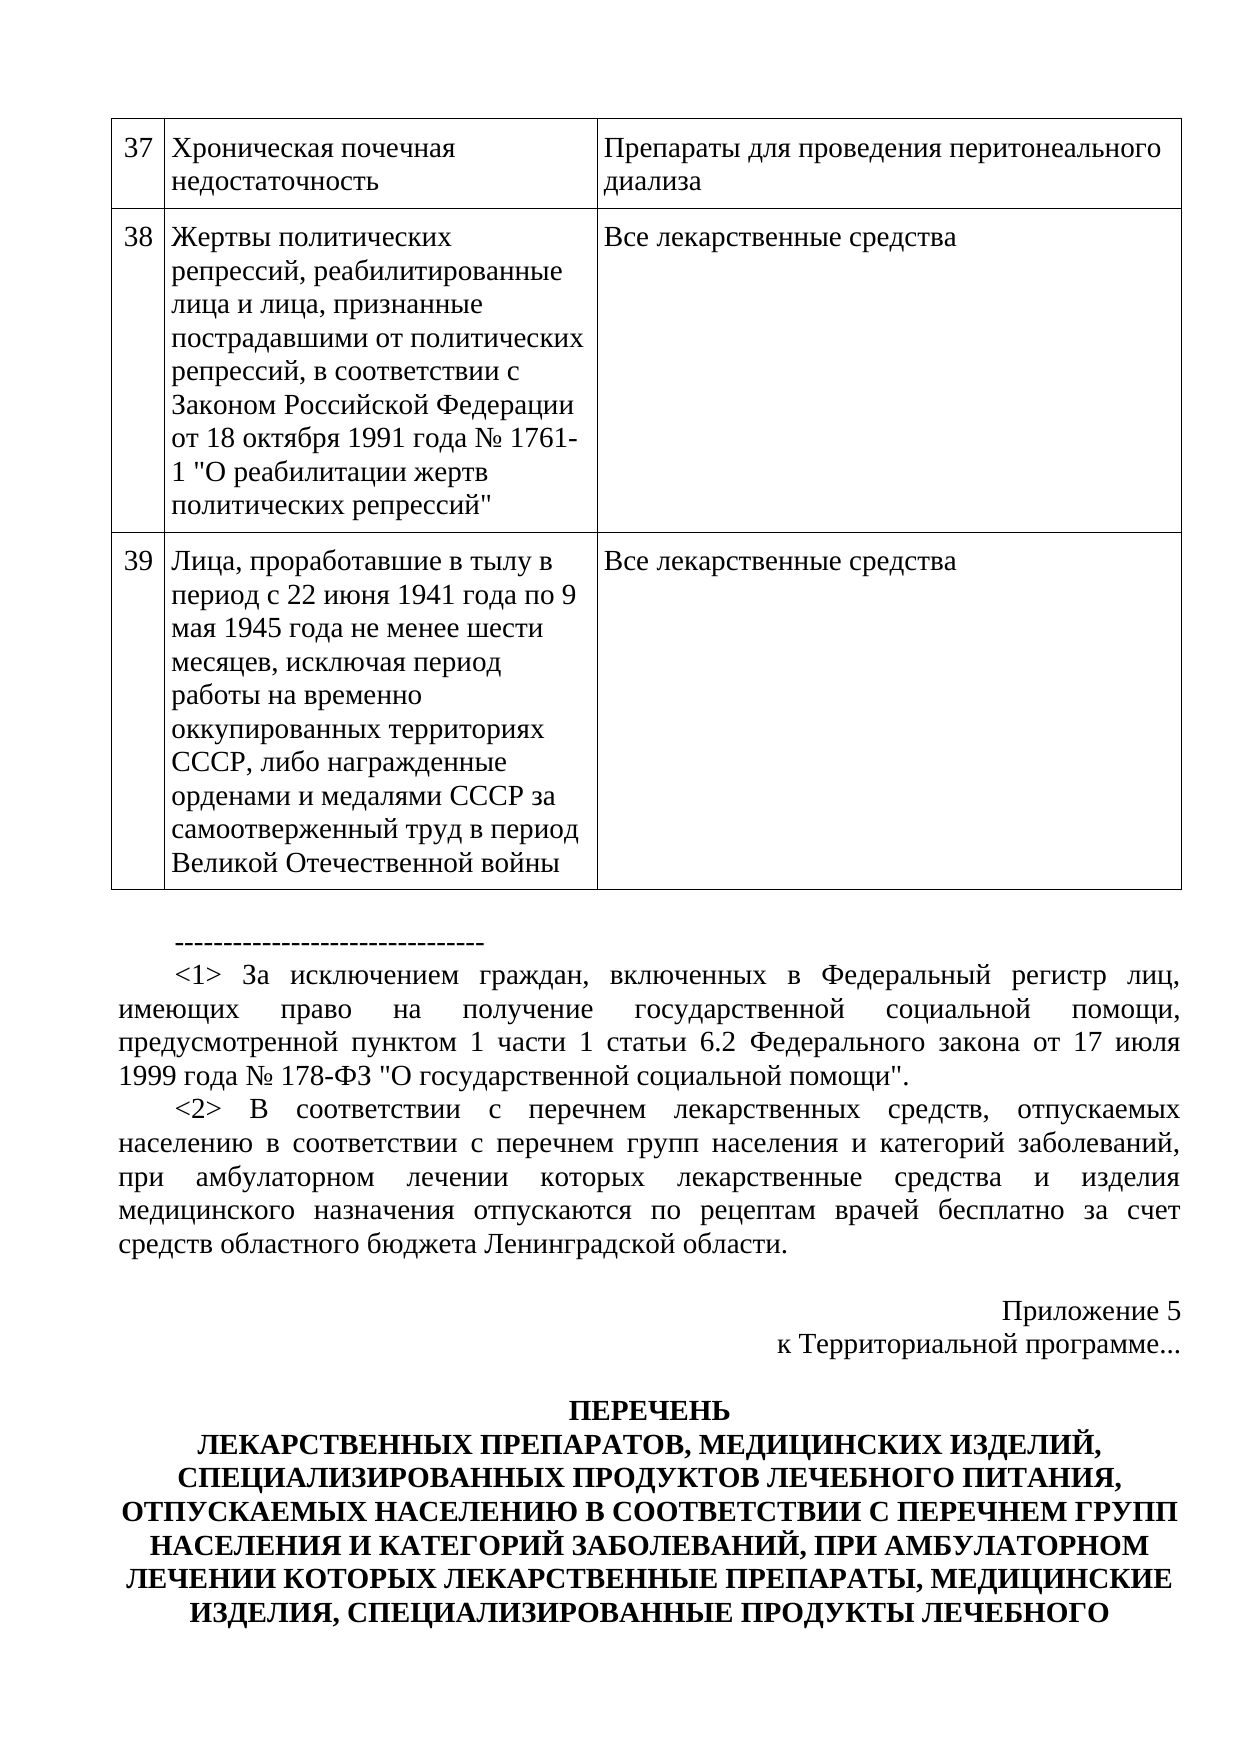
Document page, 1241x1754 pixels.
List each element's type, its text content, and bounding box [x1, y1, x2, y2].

table_cell 38 [112, 209, 164, 532]
text к Территориальной программе... [118, 1326, 1181, 1360]
text <1> За исключением граждан, включенных в Федеральный регистр лиц, имеющих право на получение государственной социальной помощи, предусмотренной пунктом 1 части 1 статьи 6.2 Федерального закона от 17 июля 1999 года № 178-ФЗ "О государственной социальной помощи". [118, 957, 1181, 1092]
text -------------------------------- [118, 924, 1181, 957]
table_cell Лица, проработавшие в тылу в период с 22 июня 1941 года по 9 мая 1945 года не менее шести месяцев, исключая период работы на временно оккупированных территориях СССР, либо награжденные орденами и медалями СССР за самоотверженный труд в период Великой Отечественной войны [165, 533, 597, 889]
table_cell Все лекарственные средства [598, 533, 1181, 889]
table_cell 37 [112, 119, 164, 207]
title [118, 1461, 1181, 1628]
table_cell Хроническая почечная недостаточность [165, 119, 597, 207]
table_cell 39 [112, 533, 164, 889]
title ЛЕКАРСТВЕННЫХ ПРЕПАРАТОВ, МЕДИЦИНСКИХ ИЗДЕЛИЙ, [118, 1427, 1181, 1461]
text <2> В соответствии с перечнем лекарственных средств, отпускаемых населению в соответствии с перечнем групп населения и категорий заболеваний, при амбулаторном лечении которых лекарственные средства и изделия медицинского назначения отпускаются по рецептам врачей бесплатно за счет средств областного бюджета Ленинградской области. [118, 1092, 1181, 1259]
table_cell Все лекарственные средства [598, 209, 1181, 532]
table_cell Жертвы политических репрессий, реабилитированные лица и лица, признанные пострадавшими от политических репрессий, в соответствии с Законом Российской Федерации от 18 октября 1991 года № 1761-1 "О реабилитации жертв политических репрессий" [165, 209, 597, 532]
title ПЕРЕЧЕНЬ [118, 1393, 1181, 1427]
table_cell Препараты для проведения перитонеального диализа [598, 119, 1181, 207]
text Приложение 5 [118, 1293, 1181, 1326]
